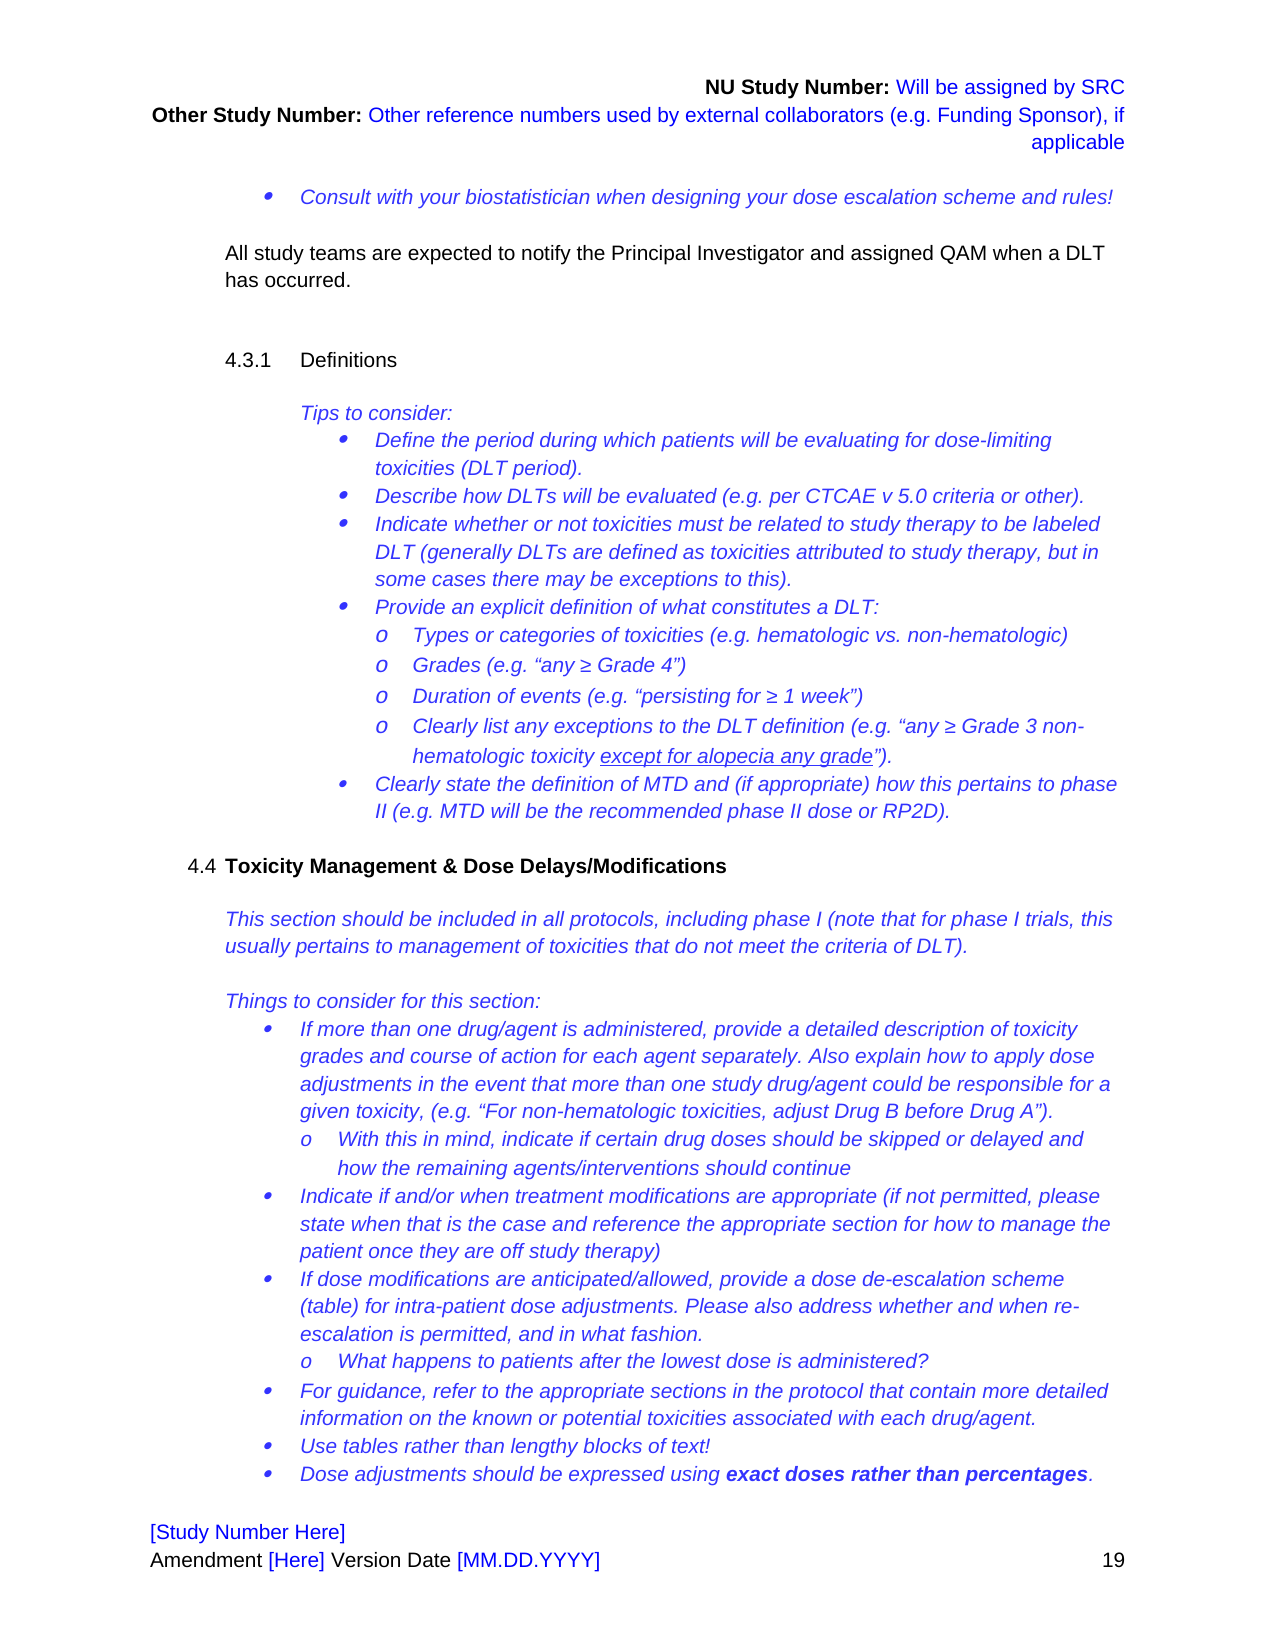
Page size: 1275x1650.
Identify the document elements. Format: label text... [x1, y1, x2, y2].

list If dose modifications are anticipated/allowed, provide a dose de-escalation scheme (table) for intra-patient dose adjustments. Please also address whether and when re-escalation is permitted, and in what fashion. [262, 1266, 1125, 1345]
list Define the period during which patients will be evaluating for dose-limiting toxicities (DLT period). [337, 428, 1125, 480]
list Describe how DLTs will be evaluated (e.g. per CTCAE v 5.0 criteria or other). [337, 484, 1125, 508]
list If more than one drug/agent is administered, provide a detailed description of toxicity grades and course of action for each agent separately. Also explain how to apply dose adjustments in the event that more than one study drug/agent could be responsible for a given toxicity, (e.g. “For non-hematologic toxicities, adjust Drug B before Drug A”). [262, 1017, 1125, 1123]
list With this in mind, indicate if certain drug doses should be skipped or delayed and how the remaining agents/interventions should continue [300, 1127, 1125, 1180]
list Clearly state the definition of MTD and (if appropriate) how this pertains to phase II (e.g. MTD will be the recommended phase II dose or RP2D). [337, 772, 1125, 823]
text Things to consider for this section: [225, 989, 1125, 1013]
subtitle Toxicity Management & Dose Delays/Modifications [187, 854, 1125, 878]
list Consult with your biostatistician when designing your dose escalation scheme and rules! [262, 185, 1125, 209]
list Use tables rather than lengthy blocks of text! [262, 1434, 1125, 1458]
list Dose adjustments should be expressed using exact doses rather than percentages. [262, 1461, 1125, 1485]
list What happens to patients after the lowest dose is administered? [300, 1349, 1125, 1375]
list Clearly list any exceptions to the DLT definition (e.g. “any ≥ Grade 3 non-hematologic toxicity except for alopecia any grade”). [375, 714, 1125, 768]
list For guidance, refer to the appropriate sections in the protocol that contain more detailed information on the known or potential toxicities associated with each drug/agent. [262, 1379, 1125, 1430]
text Tips to consider: [300, 401, 1125, 424]
subtitle Definitions [225, 348, 1125, 372]
text All study teams are expected to notify the Principal Investigator and assigned QAM when a DLT has occurred. [225, 241, 1125, 292]
text This section should be included in all protocols, including phase I (note that for phase I trials, this usually pertains to management of toxicities that do not meet the criteria of DLT). [225, 907, 1125, 958]
list Indicate whether or not toxicities must be related to study therapy to be labeled DLT (generally DLTs are defined as toxicities attributed to study therapy, but in some cases there may be exceptions to this). [337, 512, 1125, 591]
list Grades (e.g. “any ≥ Grade 4”) [375, 653, 1125, 680]
list Provide an explicit definition of what constitutes a DLT: [337, 595, 1125, 619]
list Duration of events (e.g. “persisting for ≥ 1 week”) [375, 684, 1125, 710]
list Indicate if and/or when treatment modifications are appropriate (if not permitted, please state when that is the case and reference the appropriate section for how to manage the patient once they are off study therapy) [262, 1184, 1125, 1263]
list Types or categories of toxicities (e.g. hematologic vs. non-hematologic) [375, 623, 1125, 649]
